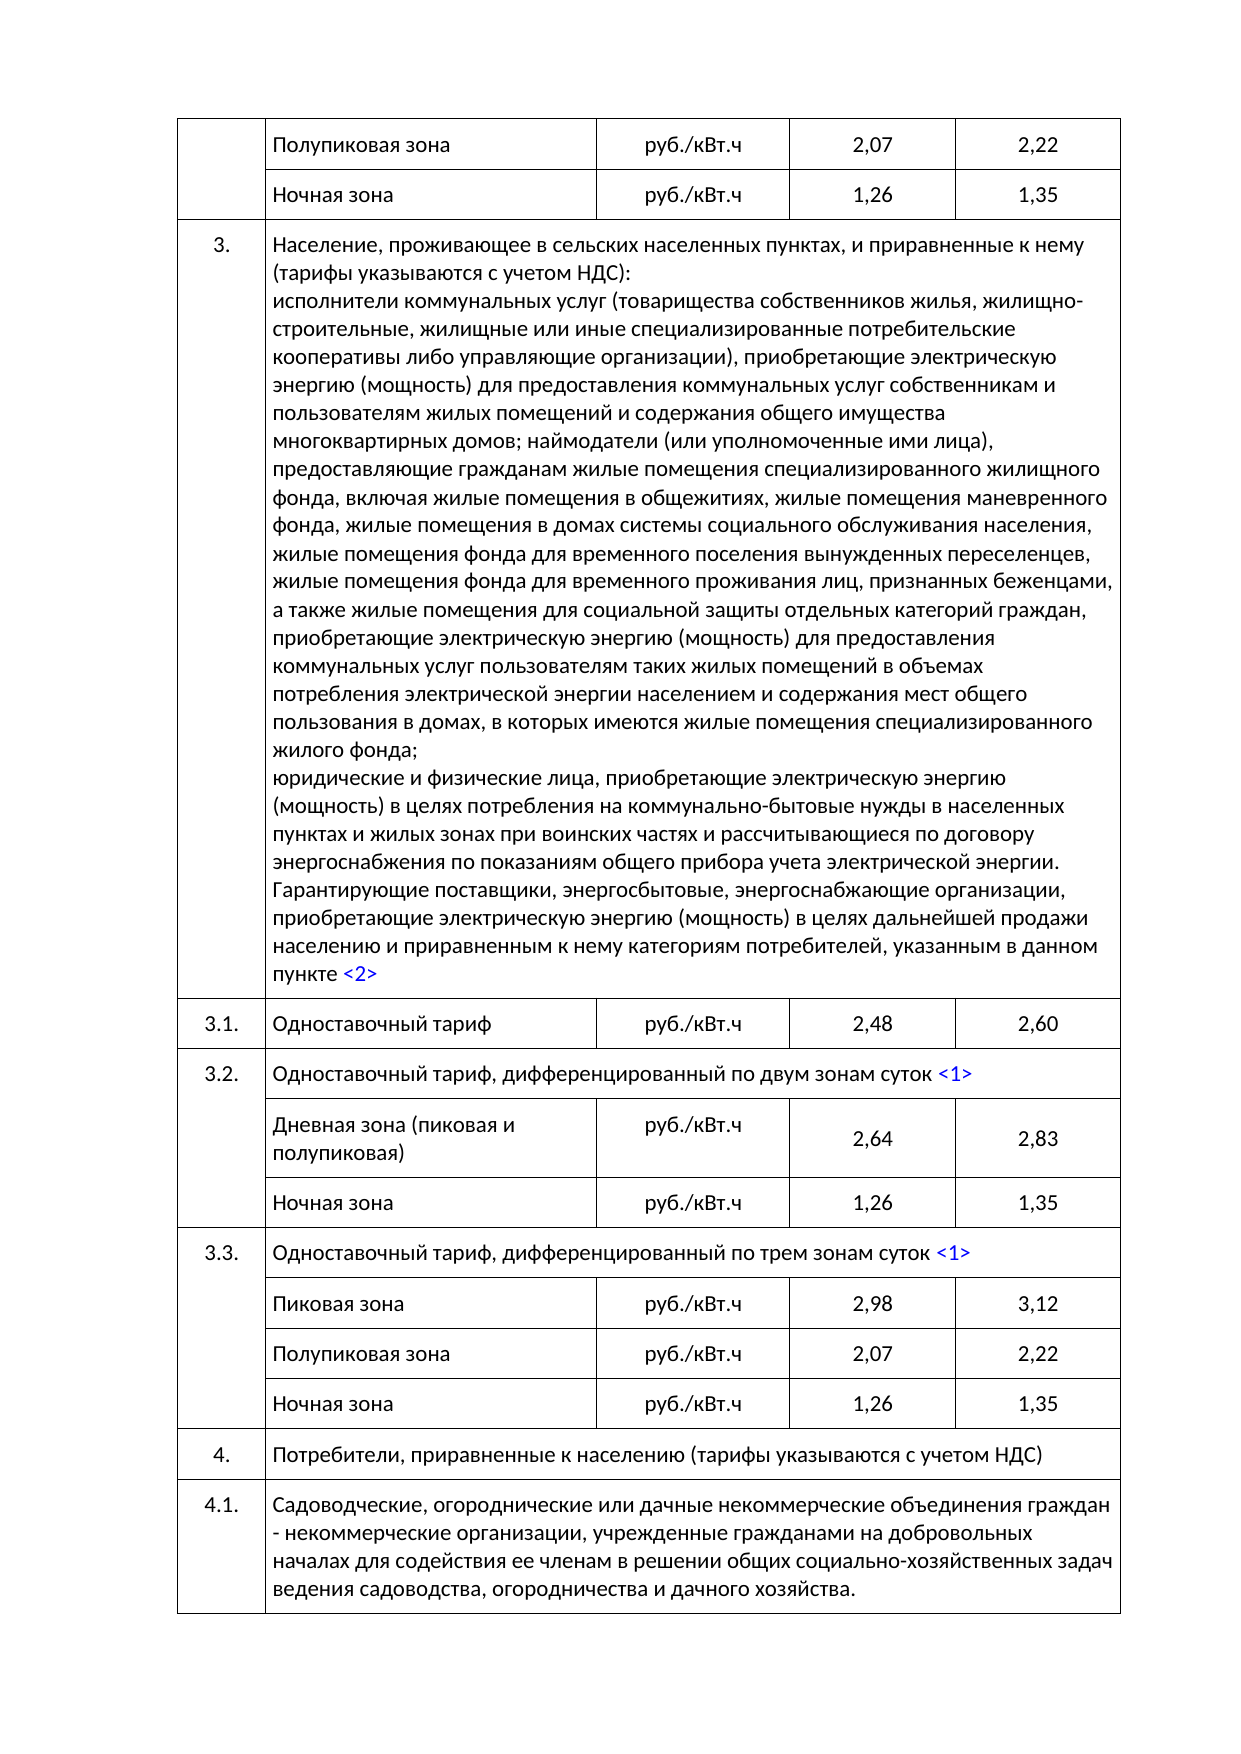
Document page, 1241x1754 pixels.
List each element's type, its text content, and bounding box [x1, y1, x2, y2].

table_cell Полупиковая зона [266, 119, 596, 168]
table_cell 4.1. [178, 1480, 265, 1613]
table_cell 3,12 [956, 1278, 1120, 1327]
table_cell 3.3. [178, 1228, 265, 1428]
table_cell Полупиковая зона [266, 1329, 596, 1378]
table_cell руб./кВт.ч [597, 1379, 789, 1428]
table_cell 3.1. [178, 999, 265, 1048]
table_cell 1,26 [790, 1379, 955, 1428]
table_cell 1,35 [956, 1379, 1120, 1428]
table_cell Одноставочный тариф, дифференцированный по трем зонам суток <1> [266, 1228, 1120, 1277]
table_cell Ночная зона [266, 1379, 596, 1428]
table_cell руб./кВт.ч [597, 170, 789, 219]
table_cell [266, 1480, 1120, 1613]
table_cell 1,35 [956, 1178, 1120, 1227]
table_cell 2,60 [956, 999, 1120, 1048]
table_cell 4. [178, 1429, 265, 1478]
table_cell Население, проживающее в сельских населенных пунктах, и приравненные к нему (тарифы указываются с учетом НДС): исполнители коммунальных услуг (товарищества собственников жилья, жилищно-строительные, жилищные или иные специализированные потребительские кооперативы либо управляющие организации), приобретающие электрическую энергию (мощность) для предоставления коммунальных услуг собственникам и пользователям жилых помещений и содержания общего имущества многоквартирных домов; наймодатели (или уполномоченные ими лица), предоставляющие гражданам жилые помещения специализированного жилищного фонда, включая жилые помещения в общежитиях, жилые помещения маневренного фонда, жилые помещения в домах системы социального обслуживания населения, жилые помещения фонда для временного поселения вынужденных переселенцев, жилые помещения фонда для временного проживания лиц, признанных беженцами, а также жилые помещения для социальной защиты отдельных категорий граждан, приобретающие электрическую энергию (мощность) для предоставления коммунальных услуг пользователям таких жилых помещений в объемах потребления электрической энергии населением и содержания мест общего пользования в домах, в которых имеются жилые помещения специализированного жилого фонда; юридические и физические лица, приобретающие электрическую энергию (мощность) в целях потребления на коммунально-бытовые нужды в населенных пунктах и жилых зонах при воинских частях и рассчитывающиеся по договору энергоснабжения по показаниям общего прибора учета электрической энергии. Гарантирующие поставщики, энергосбытовые, энергоснабжающие организации, приобретающие электрическую энергию (мощность) в целях дальнейшей продажи населению и приравненным к нему категориям потребителей, указанным в данном пункте <2> [266, 220, 1120, 998]
table_cell 2,22 [956, 119, 1120, 168]
table_cell руб./кВт.ч [597, 1178, 789, 1227]
table_cell руб./кВт.ч [597, 1099, 789, 1177]
table_cell Потребители, приравненные к населению (тарифы указываются с учетом НДС) [266, 1429, 1120, 1478]
table_cell 3. [178, 220, 265, 998]
table_cell Ночная зона [266, 170, 596, 219]
table_cell 3.2. [178, 1049, 265, 1227]
table_cell 2,22 [956, 1329, 1120, 1378]
table_cell руб./кВт.ч [597, 1329, 789, 1378]
table_cell 2,83 [956, 1099, 1120, 1177]
table_cell 1,26 [790, 170, 955, 219]
table_cell Одноставочный тариф [266, 999, 596, 1048]
table_cell 2,07 [790, 1329, 955, 1378]
table_cell руб./кВт.ч [597, 1278, 789, 1327]
table_cell Пиковая зона [266, 1278, 596, 1327]
table_cell Дневная зона (пиковая и полупиковая) [266, 1099, 596, 1177]
table_cell 2,64 [790, 1099, 955, 1177]
table_cell руб./кВт.ч [597, 999, 789, 1048]
table_cell 1,26 [790, 1178, 955, 1227]
table_cell Ночная зона [266, 1178, 596, 1227]
table_cell 1,35 [956, 170, 1120, 219]
table_cell Одноставочный тариф, дифференцированный по двум зонам суток <1> [266, 1049, 1120, 1098]
table_cell 2,98 [790, 1278, 955, 1327]
table_cell 2,48 [790, 999, 955, 1048]
table_cell 2,07 [790, 119, 955, 168]
table_cell руб./кВт.ч [597, 119, 789, 168]
